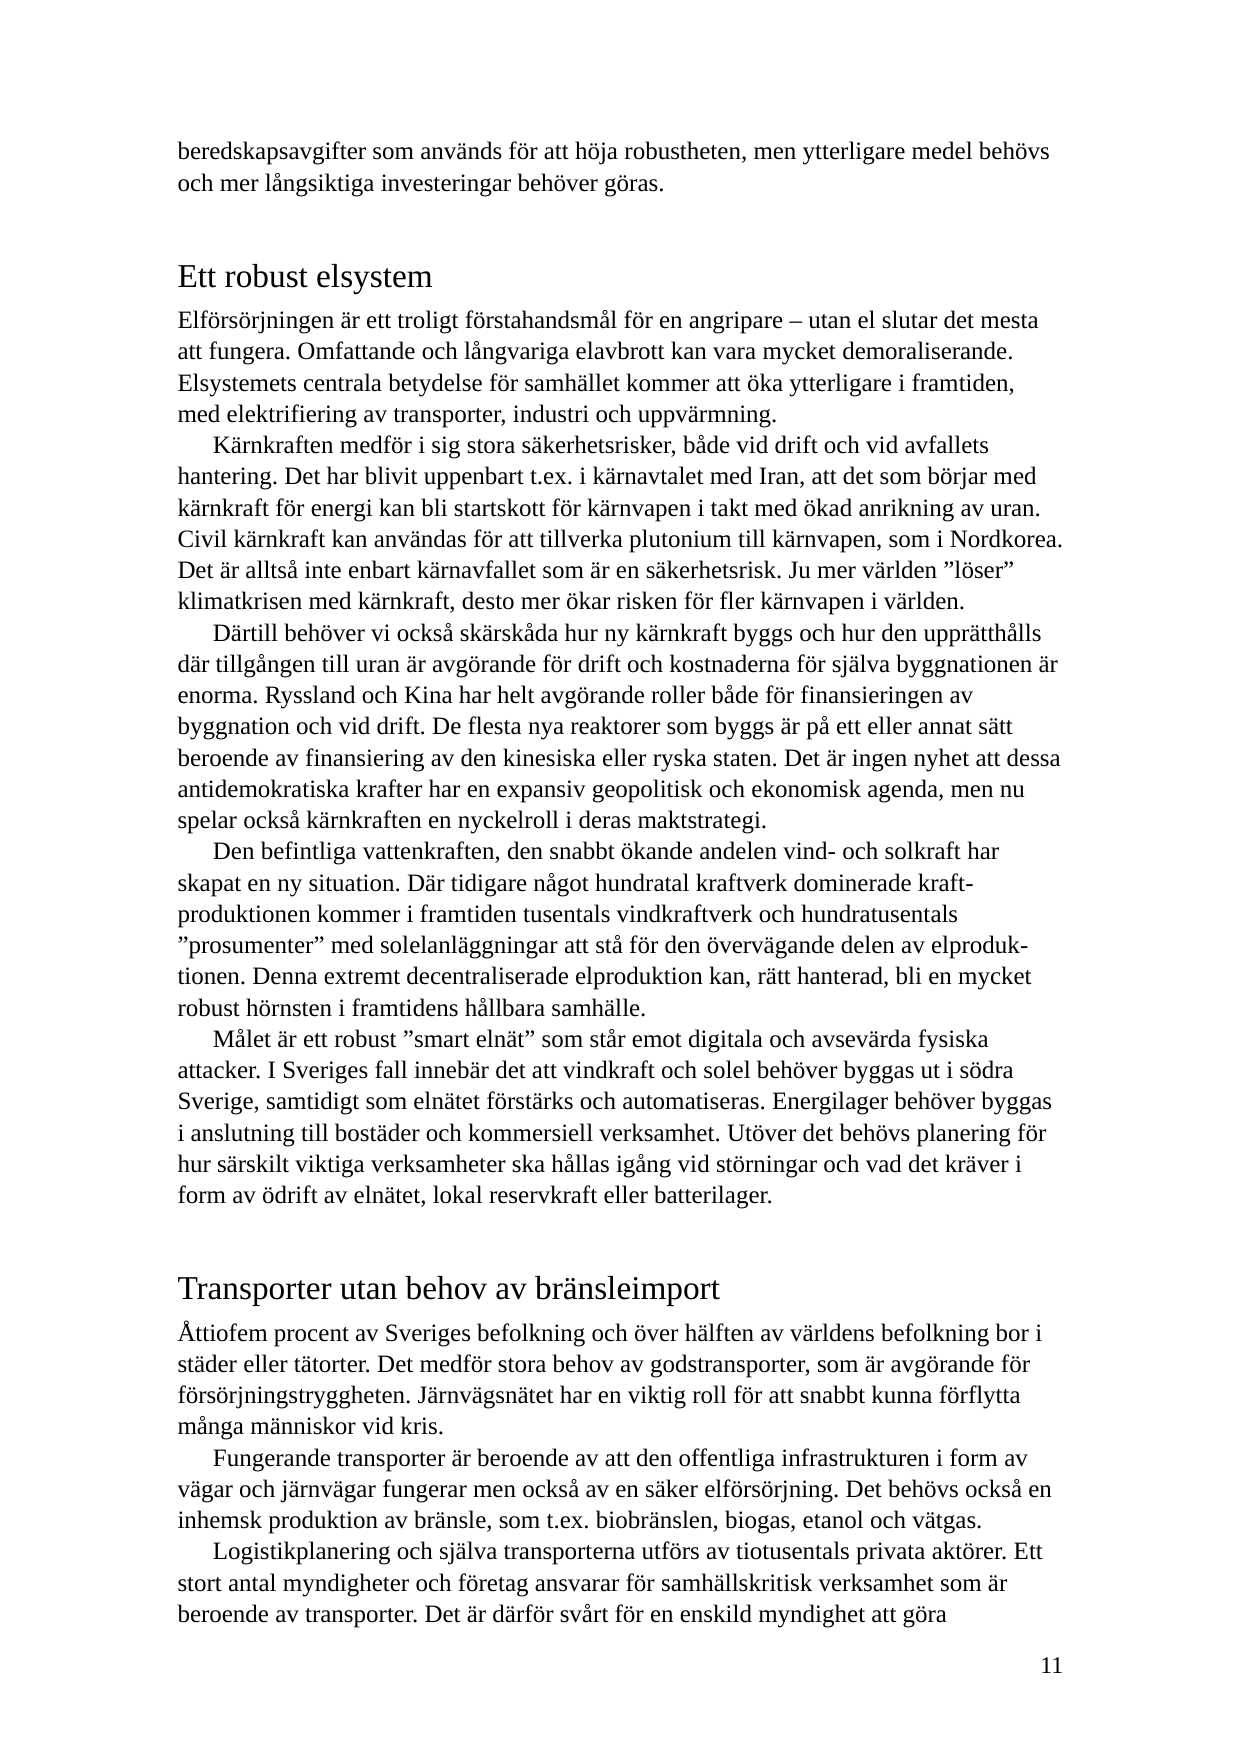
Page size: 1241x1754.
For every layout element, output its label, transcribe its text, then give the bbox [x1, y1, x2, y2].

text Elförsörjningen är ett troligt förstahandsmål för en angripare – utan el slutar det mesta att fungera. Omfattande och långvariga elavbrott kan vara mycket demoraliserande. Elsystemets centrala betydelse för samhället kommer att öka ytterligare i framtiden, med elektrifiering av transporter, industri och uppvärmning. [177, 303, 1063, 428]
text Därtill behöver vi också skärskåda hur ny kärnkraft byggs och hur den upprätthålls där tillgången till uran är avgörande för drift och kostnaderna för själva byggnationen är enorma. Ryssland och Kina har helt avgörande roller både för finansieringen av byggnation och vid drift. De flesta nya reaktorer som byggs är på ett eller annat sätt beroende av finansiering av den kinesiska eller ryska staten. Det är ingen nyhet att dessa antidemokratiska krafter har en expansiv geopolitisk och ekonomisk agenda, men nu spelar också kärnkraften en nyckelroll i deras maktstrategi. [177, 615, 1063, 834]
text Åttiofem procent av Sveriges befolkning och över hälften av världens befolkning bor i städer eller tätorter. Det medför stora behov av godstransporter, som är avgörande för försörjningstryggheten. Järnvägsnätet har en viktig roll för att snabbt kunna förflytta många människor vid kris. [177, 1315, 1063, 1440]
subtitle Transporter utan behov av bränsleimport [177, 1271, 1063, 1307]
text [177, 134, 1063, 196]
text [177, 1534, 1063, 1628]
text Den befintliga vattenkraften, den snabbt ökande andelen vind- och solkraft har skapat en ny situation. Där tidigare något hundratal kraftverk dominerade kraftproduktionen kommer i framtiden tusentals vindkraftverk och hundratusentals ”prosumenter” med solelanläggningar att stå för den övervägande delen av elproduktionen. Denna extremt decentraliserade elproduktion kan, rätt hanterad, bli en mycket robust hörnsten i framtidens hållbara samhälle. [177, 834, 1063, 1021]
subtitle Ett robust elsystem [177, 259, 1063, 294]
text Målet är ett robust ”smart elnät” som står emot digitala och avsevärda fysiska attacker. I Sveriges fall innebär det att vindkraft och solel behöver byggas ut i södra Sverige, samtidigt som elnätet förstärks och automatiseras. Energilager behöver byggas i anslutning till bostäder och kommersiell verksamhet. Utöver det behövs planering för hur särskilt viktiga verksamheter ska hållas igång vid störningar och vad det kräver i form av ödrift av elnätet, lokal reservkraft eller batterilager. [177, 1021, 1063, 1209]
text Kärnkraften medför i sig stora säkerhetsrisker, både vid drift och vid avfallets hantering. Det har blivit uppenbart t.ex. i kärnavtalet med Iran, att det som börjar med kärnkraft för energi kan bli startskott för kärnvapen i takt med ökad anrikning av uran. Civil kärnkraft kan användas för att tillverka plutonium till kärnvapen, som i Nordkorea. Det är alltså inte enbart kärnavfallet som är en säkerhetsrisk. Ju mer världen ”löser” klimatkrisen med kärnkraft, desto mer ökar risken för fler kärnvapen i världen. [177, 428, 1063, 615]
text Fungerande transporter är beroende av att den offentliga infrastrukturen i form av vägar och järnvägar fungerar men också av en säker elförsörjning. Det behövs också en inhemsk produktion av bränsle, som t.ex. biobränslen, biogas, etanol och vätgas. [177, 1440, 1063, 1534]
